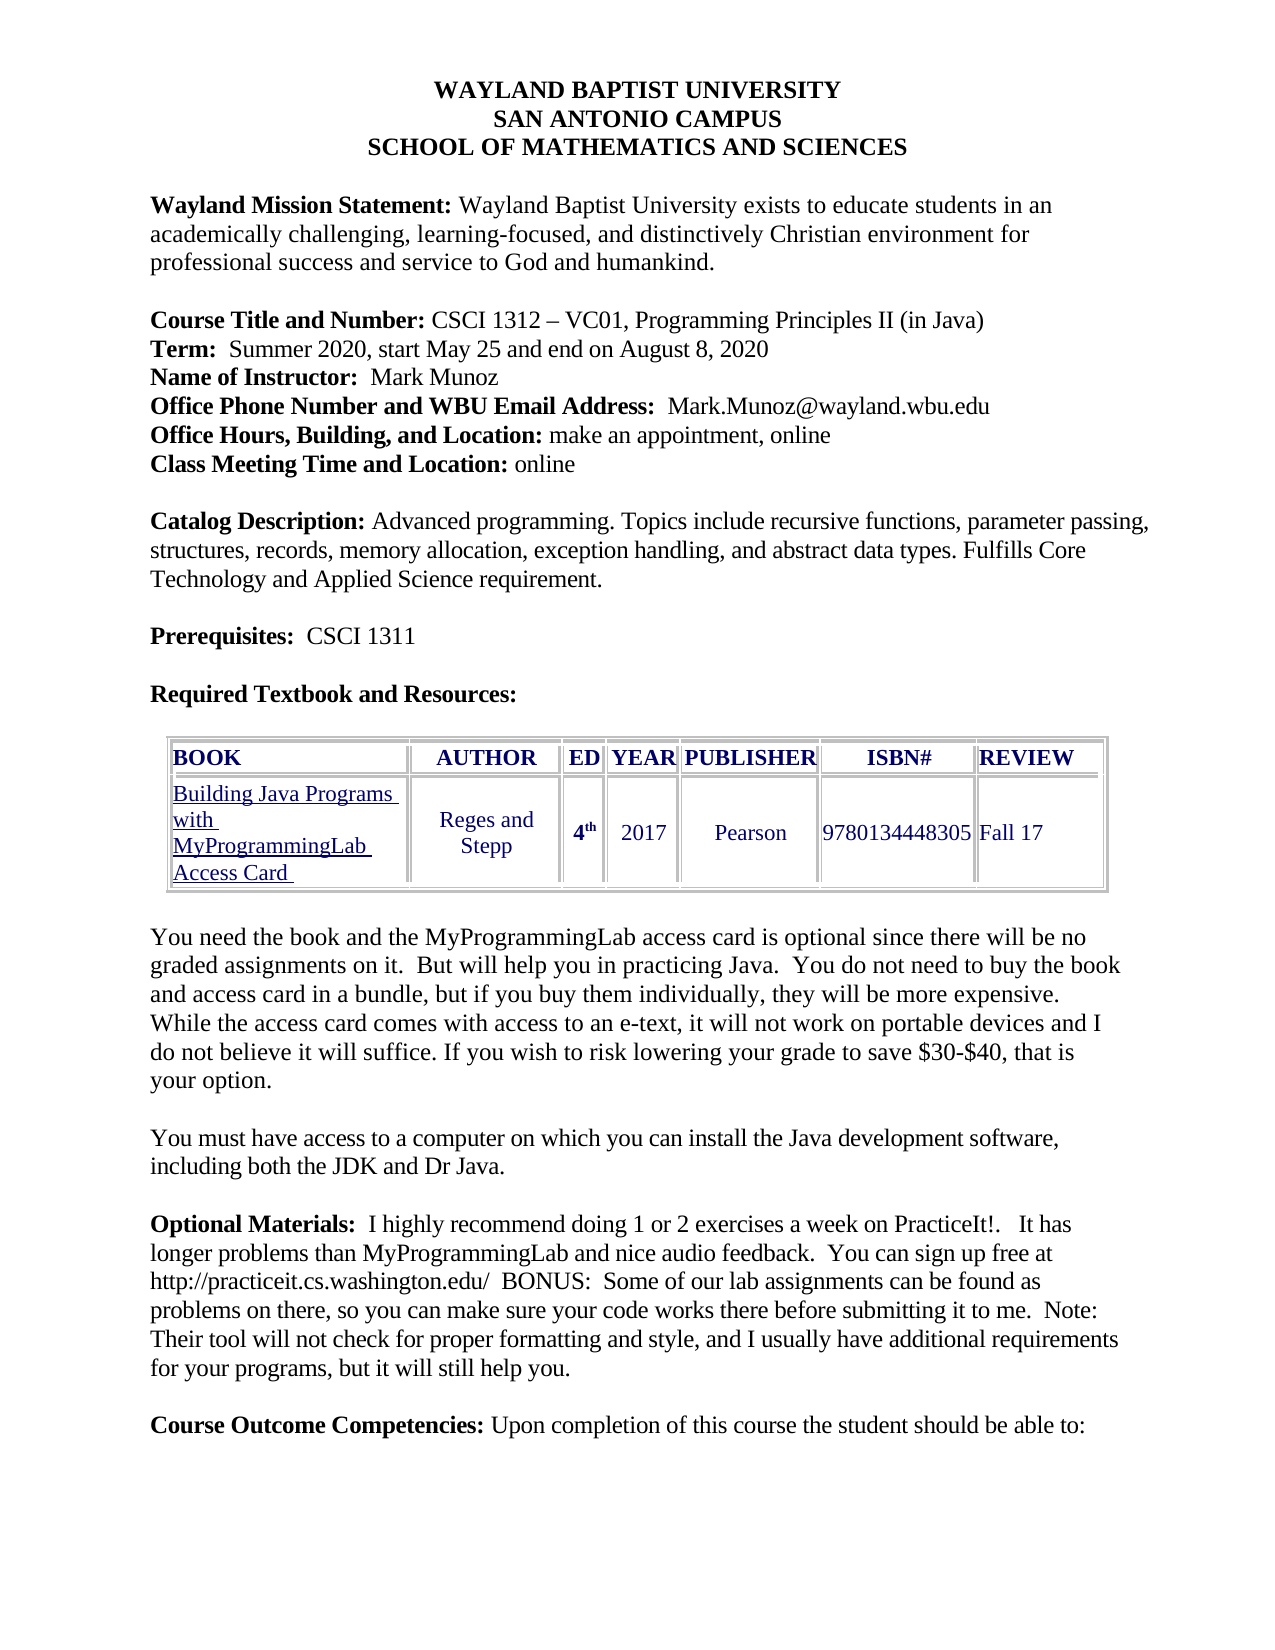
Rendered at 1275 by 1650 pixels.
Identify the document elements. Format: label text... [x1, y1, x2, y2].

table_cell Building Java Programs with MyProgrammingLab Access Card [170, 772, 409, 887]
text You need the book and the MyProgrammingLab access card is optional since there will be no graded assignments on it. But will help you in practicing Java. You do not need to buy the book and access card in a bundle, but if you buy them individually, they will be more expensive. While the access card comes with access to an e-text, it will not work on portable devices and I do not believe it will suffice. If you wish to risk lowering your grade to save $30-$40, that is your option. [150, 922, 1125, 1094]
text Class Meeting Time and Location: online [150, 449, 1162, 477]
text Optional Materials: I highly recommend doing 1 or 2 exercises a week on PracticeIt!. It has longer problems than MyProgrammingLab and nice audio feedback. You can sign up free at http://practiceit.cs.washington.edu/ BONUS: Some of our lab assignments can be found as problems on there, so you can make sure your code works there before submitting it to me. Note: Their tool will not check for proper formatting and style, and I usually have additional requirements for your programs, but it will still help you. [150, 1209, 1125, 1381]
table_header REVIEW [976, 738, 1106, 772]
table_cell 4th [561, 772, 605, 887]
text Name of Instructor: Mark Munoz [150, 362, 1162, 391]
table_header AUTHOR [409, 738, 561, 772]
table_header PUBLISHER [679, 738, 819, 772]
text Office Hours, Building, and Location: make an appointment, online [150, 420, 1162, 449]
table_cell Fall 17 [976, 772, 1106, 887]
text Wayland Mission Statement: Wayland Baptist University exists to educate students in an academically challenging, learning-focused, and distinctively Christian environment for professional success and service to God and humankind. [150, 190, 1125, 276]
table_cell Pearson [679, 772, 819, 887]
text Course Title and Number: CSCI 1312 – VC01, Programming Principles II (in Java) [150, 305, 1162, 334]
text WAYLAND BAPTIST UNIVERSITY [150, 75, 1125, 104]
text SCHOOL OF MATHEMATICS AND SCIENCES [150, 132, 1125, 161]
text Catalog Description: Advanced programming. Topics include recursive functions, parameter passing, structures, records, memory allocation, exception handling, and abstract data types. Fulfills Core Technology and Applied Science requirement. [150, 506, 1162, 592]
text SAN ANTONIO CAMPUS [150, 104, 1125, 132]
text Office Phone Number and WBU Email Address: Mark.Munoz@wayland.wbu.edu [150, 391, 1162, 420]
table_cell 9780134448305 [819, 772, 976, 887]
text You must have access to a computer on which you can install the Java development software, including both the JDK and Dr Java. [150, 1123, 1125, 1180]
text Prerequisites: CSCI 1311 [150, 621, 1162, 650]
text Required Textbook and Resources: [150, 679, 1125, 707]
table_cell Reges and Stepp [409, 772, 561, 887]
table_header BOOK [173, 743, 409, 772]
table_cell 2017 [605, 772, 679, 887]
text Course Outcome Competencies: Upon completion of this course the student should be able to: [150, 1410, 1125, 1439]
table_header ED [561, 738, 605, 772]
table_header ISBN# [819, 738, 976, 772]
table_header YEAR [605, 738, 679, 772]
text Term: Summer 2020, start May 25 and end on August 8, 2020 [150, 334, 1162, 362]
